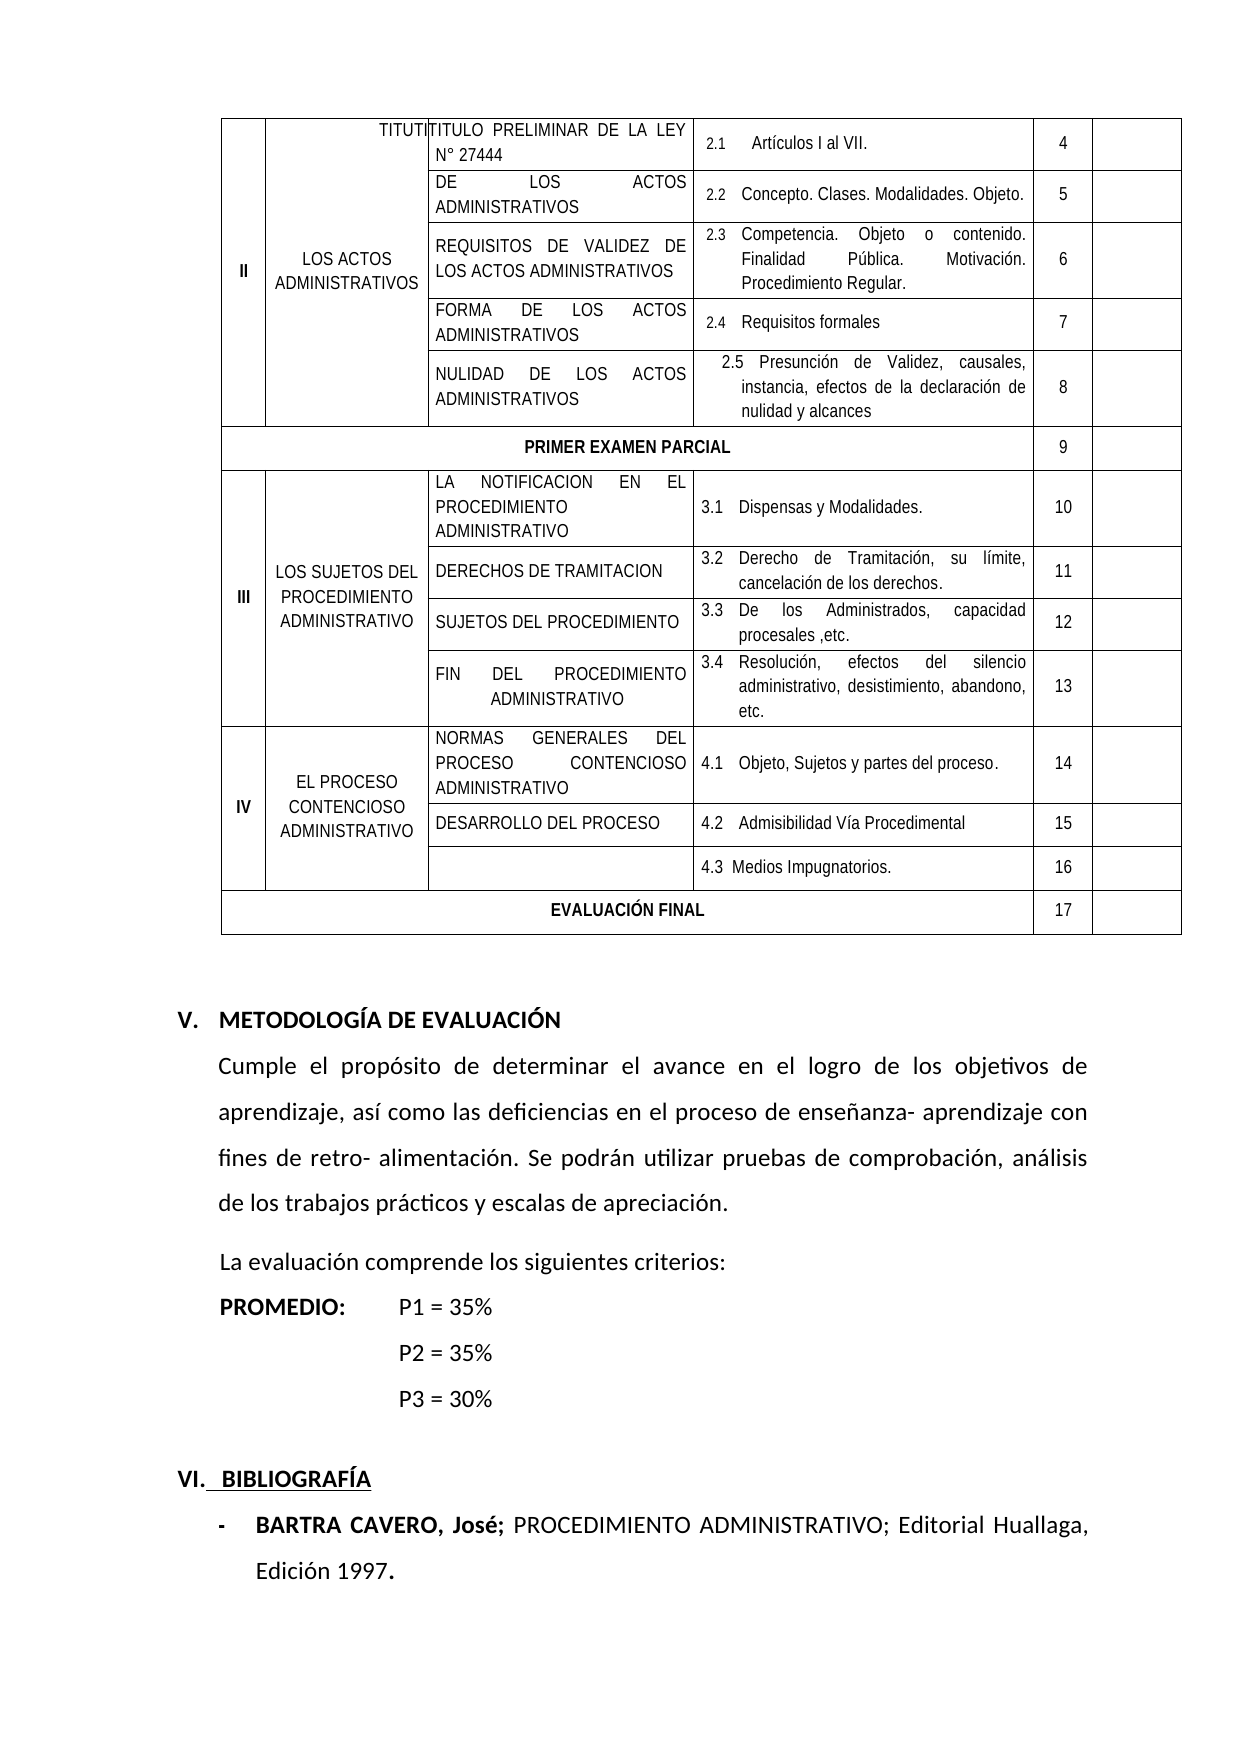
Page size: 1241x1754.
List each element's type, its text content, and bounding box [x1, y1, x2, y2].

table_cell 11 [1034, 547, 1092, 598]
table_cell 7 [1034, 299, 1092, 350]
table_cell DESARROLLO DEL PROCESO [429, 804, 693, 846]
table_cell 6 [1034, 223, 1092, 298]
list METODOLOGÍA DE EVALUACIÓN [177, 1004, 1090, 1035]
table_cell T TITUTITITULO PRELIMINAR DE LA LEY N° 27444 [429, 119, 693, 170]
table_cell Dispensas y Modalidades. [694, 471, 1033, 546]
table_cell [1093, 547, 1181, 598]
text La evaluación comprende los siguientes criterios: [219, 1246, 1090, 1276]
table_cell EVALUACIÓN FINAL [222, 891, 1033, 933]
table_cell [1093, 471, 1181, 546]
table_cell 15 [1034, 804, 1092, 846]
table_cell 8 [1034, 351, 1092, 426]
table_cell [1093, 351, 1181, 426]
table_cell REQUISITOS DE VALIDEZ DE LOS ACTOS ADMINISTRATIVOS [429, 223, 693, 298]
table_cell Artículos I al VII. [694, 119, 1033, 170]
table_cell Derecho de Tramitación, su límite, cancelación de los derechos. [694, 547, 1033, 598]
table_cell PRIMER EXAMEN PARCIAL [222, 427, 1033, 470]
table_cell FIN DEL PROCEDIMIENTO ADMINISTRATIVO [429, 651, 693, 726]
table_cell 2.5 Presunción de Validez, causales, instancia, efectos de la declaración de nulidad y alcances [694, 351, 1033, 426]
table_cell 4 [1034, 119, 1092, 170]
table_cell [1093, 804, 1181, 846]
list PROMEDIO: P1 = 35% [219, 1291, 1090, 1322]
table_cell Admisibilidad Vía Procedimental [694, 804, 1033, 846]
list BIBLIOGRAFÍA [177, 1463, 1090, 1494]
table_cell 10 [1034, 471, 1092, 546]
table_cell EL PROCESO CONTENCIOSO ADMINISTRATIVO [266, 727, 428, 890]
table_cell 17 [1034, 891, 1092, 933]
table_cell [1093, 299, 1181, 350]
table_cell DERECHOS DE TRAMITACION [429, 547, 693, 598]
list P3 = 30% [274, 1383, 1090, 1413]
table_cell [1093, 599, 1181, 649]
table_cell FORMA DE LOS ACTOS ADMINISTRATIVOS [429, 299, 693, 350]
table_cell III [222, 471, 265, 726]
table_cell 14 [1034, 727, 1092, 802]
table_cell SUJETOS DEL PROCEDIMIENTO [429, 599, 693, 649]
table_cell [1093, 891, 1181, 933]
table_cell LA NOTIFICACION EN EL PROCEDIMIENTO ADMINISTRATIVO [429, 471, 693, 546]
table_cell [1093, 727, 1181, 802]
table_cell II [222, 119, 265, 426]
table_cell DE LOS ACTOS ADMINISTRATIVOS [429, 171, 693, 222]
table_cell LOS ACTOS ADMINISTRATIVOS [266, 119, 428, 426]
table_cell [1093, 651, 1181, 726]
table_cell Resolución, efectos del silencio administrativo, desistimiento, abandono, etc. [694, 651, 1033, 726]
table_cell NORMAS GENERALES DEL PROCESO CONTENCIOSO ADMINISTRATIVO [429, 727, 693, 802]
table_cell De los Administrados, capacidad procesales ,etc. [694, 599, 1033, 649]
table_cell IV [222, 727, 265, 890]
table_cell Concepto. Clases. Modalidades. Objeto. [694, 171, 1033, 222]
table_cell LOS SUJETOS DEL PROCEDIMIENTO ADMINISTRATIVO [266, 471, 428, 726]
table_cell [429, 847, 693, 890]
table_cell NULIDAD DE LOS ACTOS ADMINISTRATIVOS [429, 351, 693, 426]
table_cell [1093, 847, 1181, 890]
table_cell 13 [1034, 651, 1092, 726]
text Cumple el propósito de determinar el avance en el logro de los objetivos de aprendizaje, así como las deficiencias en el proceso de enseñanza- aprendizaje con fines de retro- alimentación. Se podrán utilizar pruebas de comprobación, análisis de los trabajos prácticos y escalas de apreciación. [218, 1050, 1090, 1218]
list P2 = 35% [274, 1337, 1090, 1368]
table_cell 5 [1034, 171, 1092, 222]
table_cell [1093, 427, 1181, 470]
table_cell 12 [1034, 599, 1092, 649]
list BARTRA CAVERO, José; PROCEDIMIENTO ADMINISTRATIVO; Editorial Huallaga, Edición 1997. [218, 1509, 1090, 1586]
table_cell Competencia. Objeto o contenido. Finalidad Pública. Motivación. Procedimiento Regular. [694, 223, 1033, 298]
table_cell Requisitos formales [694, 299, 1033, 350]
table_cell [1093, 223, 1181, 298]
table_cell Objeto, Sujetos y partes del proceso. [694, 727, 1033, 802]
table_cell [1093, 119, 1181, 170]
table_cell 9 [1034, 427, 1092, 470]
table_cell 4.3 Medios Impugnatorios. [694, 847, 1033, 890]
table_cell 16 [1034, 847, 1092, 890]
table_cell [1093, 171, 1181, 222]
